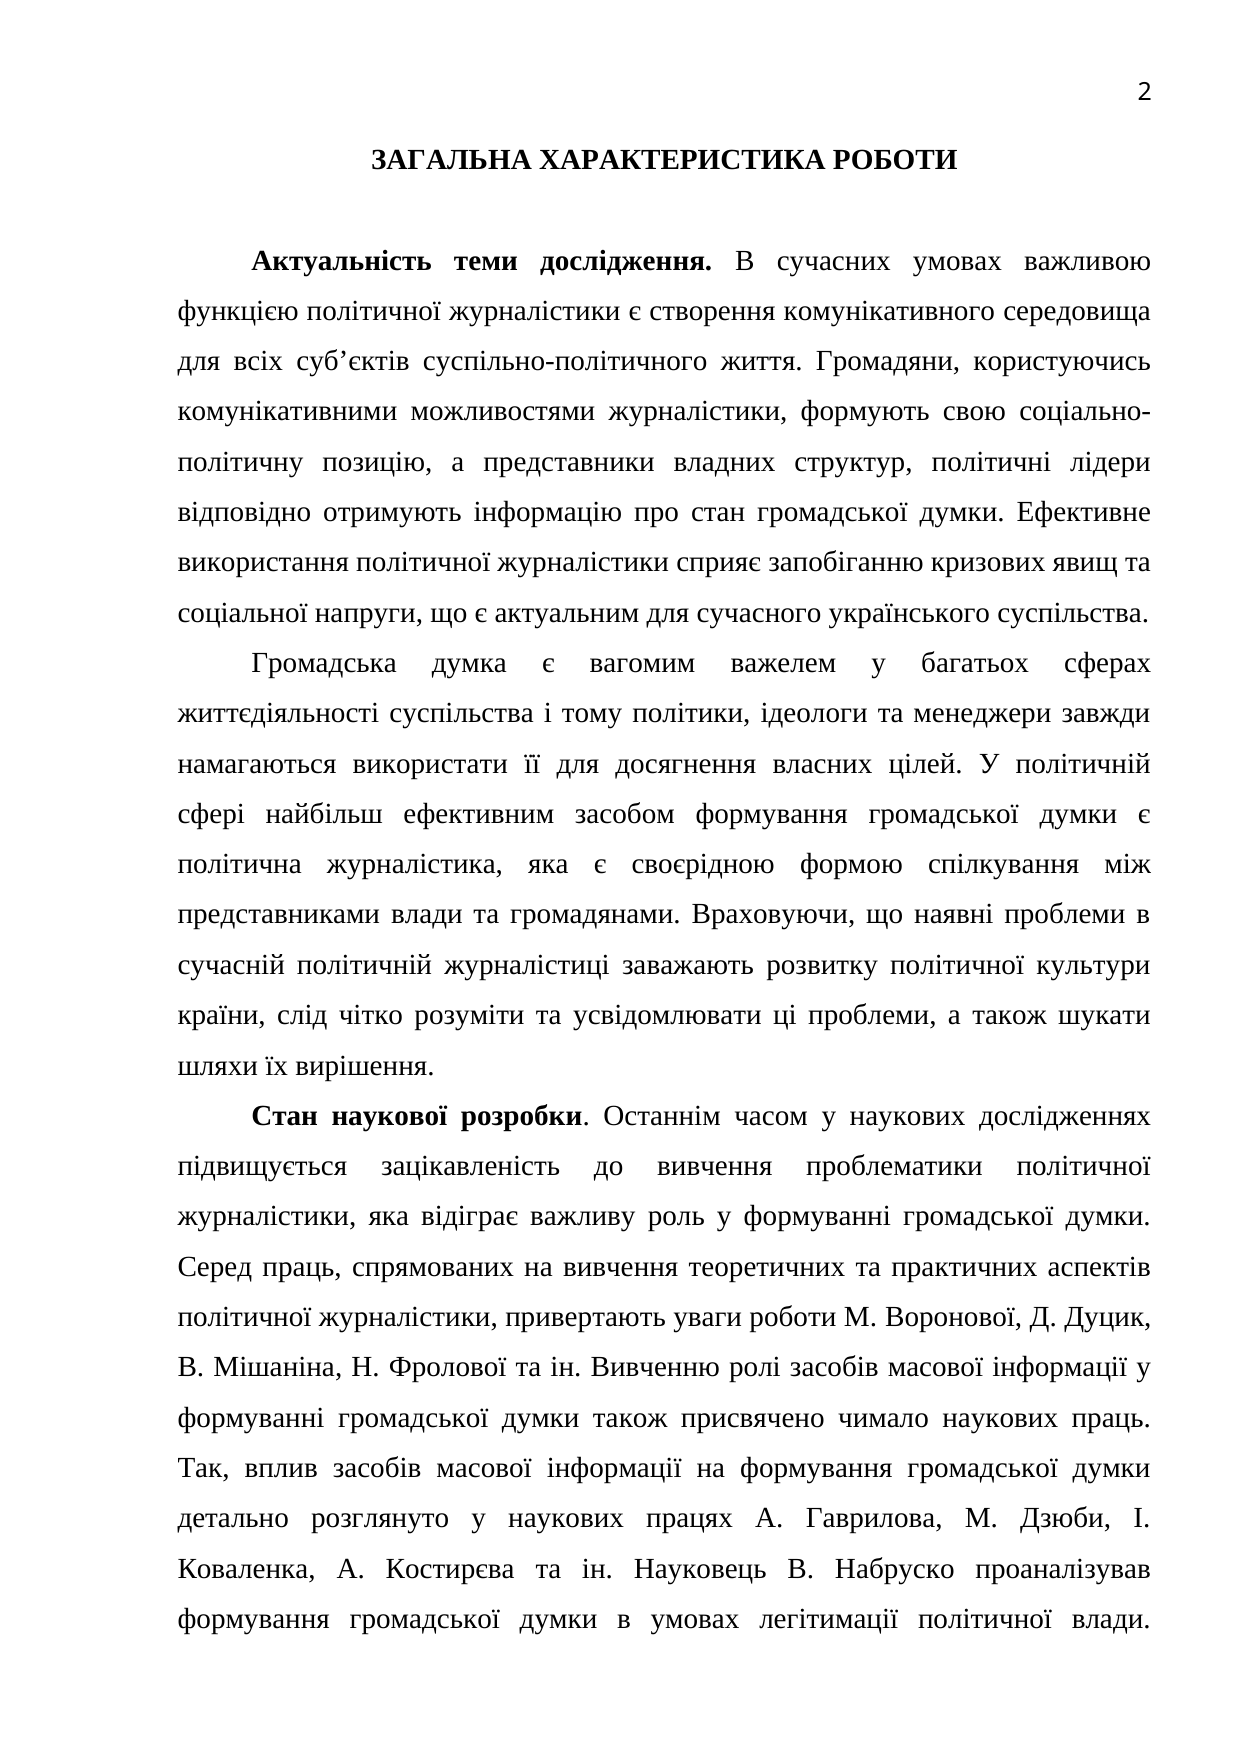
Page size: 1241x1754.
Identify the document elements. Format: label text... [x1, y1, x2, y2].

text Актуальність теми дослідження. В сучасних умовах важливою функцією політичної журналістики є створення комунікативного середовища для всіх суб’єктів суспільно-політичного життя. Громадяни, користуючись комунікативними можливостями журналістики, формують свою соціально-політичну позицію, а представники владних структур, політичні лідери відповідно отримують інформацію про стан громадської думки. Ефективне використання політичної журналістики сприяє запобіганню кризових явищ та соціальної напруги, що є актуальним для сучасного українського суспільства. [177, 243, 1152, 628]
text ЗАГАЛЬНА ХАРАКТЕРИСТИКА РОБОТИ [177, 142, 1152, 176]
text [177, 1098, 1152, 1634]
text Громадська думка є вагомим важелем у багатьох сферах життєдіяльності суспільства і тому політики, ідеологи та менеджери завжди намагаються використати її для досягнення власних цілей. У політичній сфері найбільш ефективним засобом формування громадської думки є політична журналістика, яка є своєрідною формою спілкування між представниками влади та громадянами. Враховуючи, що наявні проблеми в сучасній політичній журналістиці заважають розвитку політичної культури країни, слід чітко розуміти та усвідомлювати ці проблеми, а також шукати шляхи їх вирішення. [177, 645, 1152, 1081]
